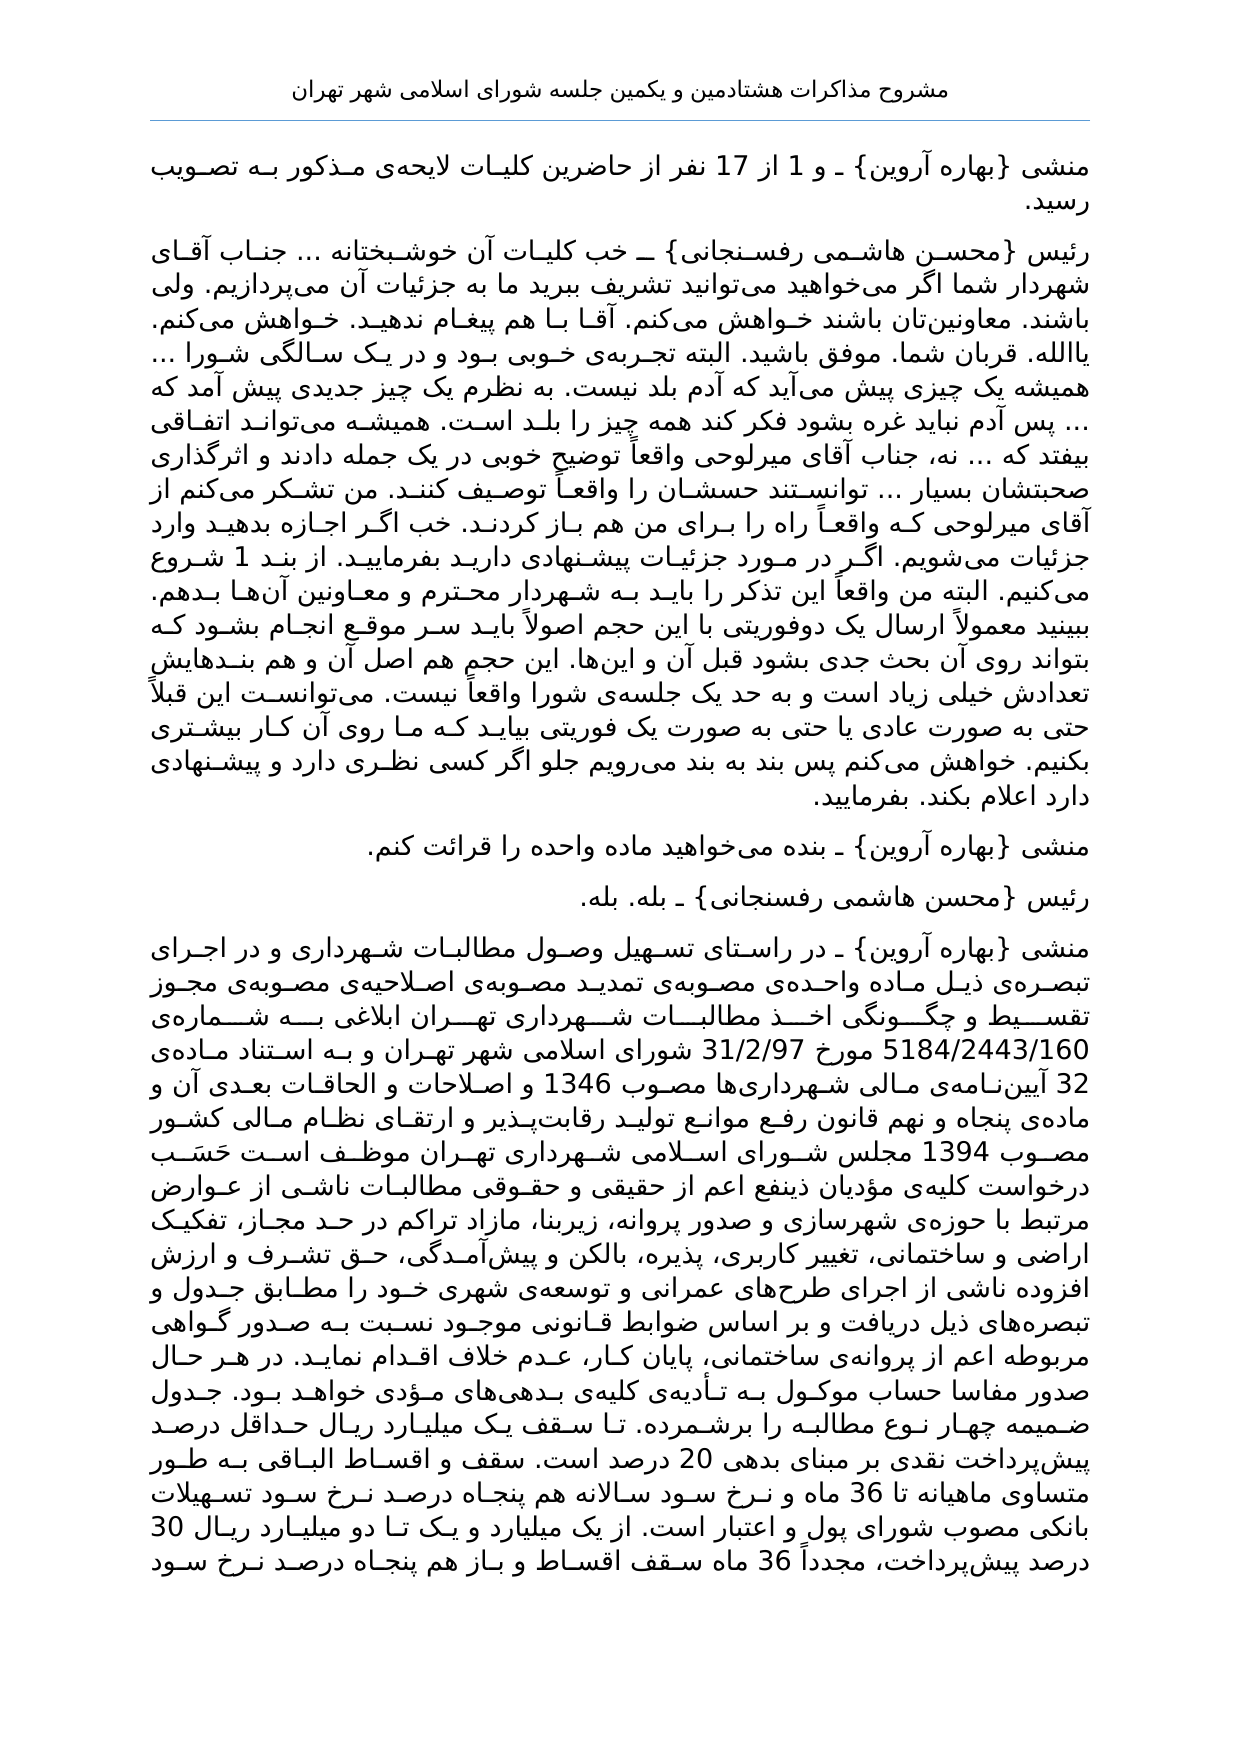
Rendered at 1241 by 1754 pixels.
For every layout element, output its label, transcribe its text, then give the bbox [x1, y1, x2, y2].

text منشی {بهاره آروین} ـ بنده می‌خواهید ماده واحده را قرائت کنم. [150, 831, 1090, 862]
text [150, 932, 1090, 1577]
text رئیس {محسن هاشمی رفسنجانی} ـ خب کلیات آن خوشبختانه ... جناب آقای شهردار شما اگر می‌خواهید می‌توانید تشریف ببرید ما به جزئیات آن می‌پردازیم. ولی باشند. معاونین‌تان باشند خواهش می‌کنم. آقا با هم پیغام ندهید. خواهش می‌کنم. یاالله. قربان شما. موفق باشید. البته تجربه‌ی خوبی بود و در یک سالگی شورا ... همیشه یک چیزی پیش می‌آید که آدم بلد نیست. به نظرم یک چیز جدیدی پیش آمد که ... پس آدم نباید غره بشود فکر کند همه چیز را بلد است. همیشه می‌تواند اتفاقی بیفتد که ... نه، جناب آقای میرلوحی واقعاً توضیح خوبی در یک جمله دادند و اثرگذاری صحبتشان بسیار ... توانستند حسشان را واقعاً توصیف کنند. من تشکر می‌کنم از آقای میرلوحی که واقعاً راه را برای من هم باز کردند. خب اگر اجازه بدهید وارد جزئیات می‌شویم. اگر در مورد جزئیات پیشنهادی دارید بفرمایید. از بند 1 شروع می‌کنیم. البته من واقعاً این تذکر را باید به شهردار محترم و معاونین آن‌ها بدهم. ببینید معمولاً ارسال یک دوفوریتی با این حجم اصولاً باید سر موقع انجام بشود که بتواند روی آن بحث جدی بشود قبل آن و این‌ها. این حجم هم اصل آن و هم بندهایش تعدادش خیلی زیاد است و به حد یک جلسه‌ی شورا واقعاً نیست. می‌توانست این قبلاً حتی به صورت عادی یا حتی به صورت یک فوریتی بیاید که ما روی آن کار بیشتری بکنیم. خواهش می‌کنم پس بند به بند می‌رویم جلو اگر کسی نظری دارد و پیشنهادی دارد اعلام بکند. بفرمایید. [150, 235, 1090, 811]
text رئیس {محسن هاشمی رفسنجانی} ـ بله. بله. [150, 881, 1090, 913]
text منشی {بهاره آروین} ـ و 1 از 17 نفر از حاضرین کلیات لایحه‌ی مذکور به تصویب رسید. [150, 150, 1090, 216]
